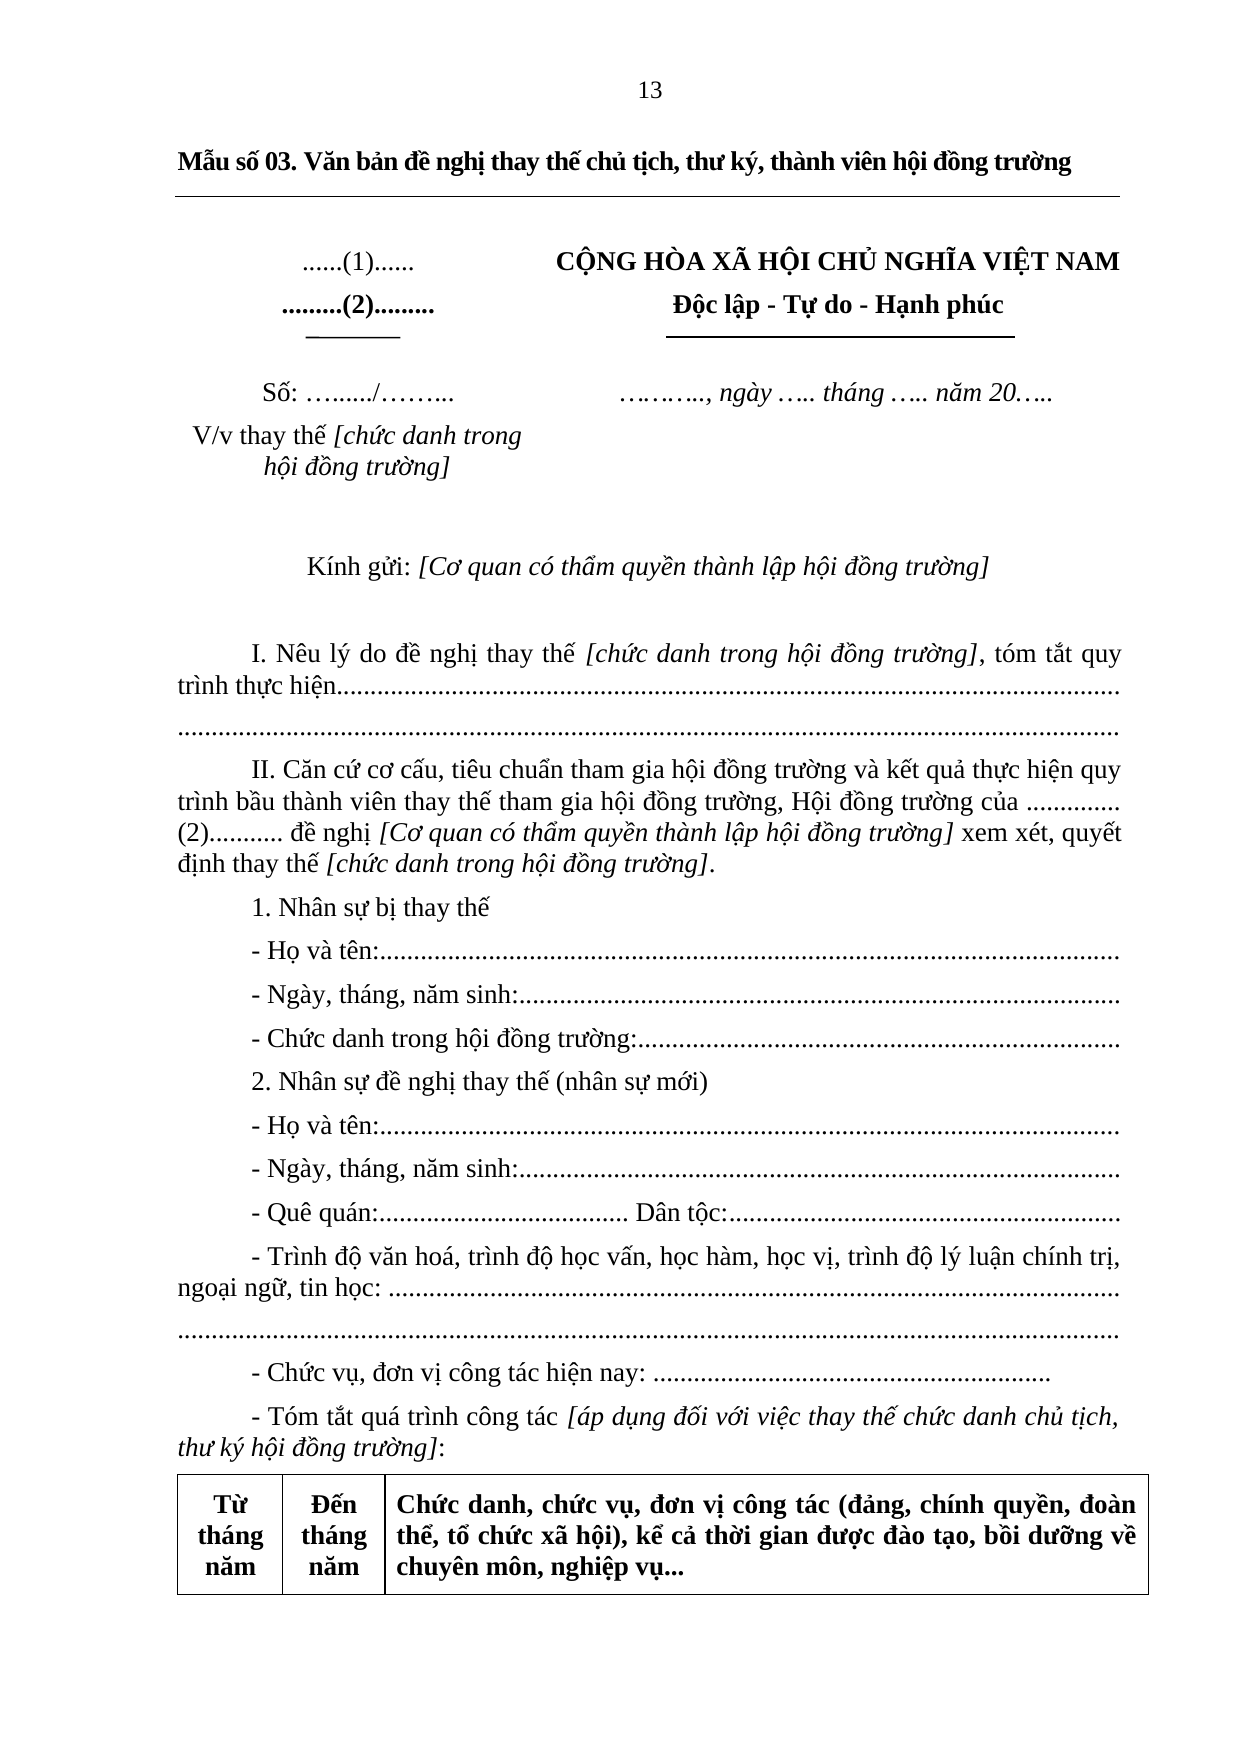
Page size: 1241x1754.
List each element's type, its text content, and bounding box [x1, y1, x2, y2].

text - Tóm tắt quá trình công tác [áp dụng đối với việc thay thế chức danh chủ tịch, thư ký hội đồng trường]: [177, 1399, 1122, 1462]
text - Họ và tên: [177, 934, 1122, 966]
text - Họ và tên: [177, 1109, 1122, 1140]
text - Ngày, tháng, năm sinh: [177, 978, 1122, 1009]
text 1. Nhân sự bị thay thế [177, 891, 1122, 922]
text - Trình độ văn hoá, trình độ học vấn, học hàm, học vị, trình độ lý luận chính trị, ngoại ngữ, tin học: [177, 1240, 1122, 1302]
table_header Từ tháng năm [178, 1475, 282, 1594]
text - Ngày, tháng, năm sinh: [177, 1153, 1122, 1184]
text I. Nêu lý do đề nghị thay thế [chức danh trong hội đồng trường], tóm tắt quy trình thực hiện [177, 638, 1122, 700]
text Mẫu số 03. Văn bản đề nghị thay thế chủ tịch, thư ký, thành viên hội đồng trường [177, 145, 1122, 176]
text 2. Nhân sự đề nghị thay thế (nhân sự mới) [177, 1065, 1122, 1096]
table_header Đến tháng năm [283, 1475, 384, 1594]
table_header CỘNG HÒA XÃ HỘI CHỦ NGHĨA VIỆT NAM Độc lập - Tự do - Hạnh phúc ……….., ngày ….. tháng ….. năm 20….. [543, 232, 1133, 494]
text - Quê quán:..................................... Dân tộc: [177, 1196, 1122, 1227]
text - Chức danh trong hội đồng trường: [177, 1022, 1122, 1053]
text - Chức vụ, đơn vị công tác hiện nay: ........................................................... [177, 1356, 1122, 1387]
table_header ......(1)...... .........(2)......... Số: …....../……... V/v thay thế [chức danh trong hội đồng trường] [174, 232, 543, 494]
table_header Chức danh, chức vụ, đơn vị công tác (đảng, chính quyền, đoàn thể, tổ chức xã hội), kể cả thời gian được đào tạo, bồi dưỡng về chuyên môn, nghiệp vụ... [386, 1475, 1148, 1594]
text Kính gửi: [Cơ quan có thẩm quyền thành lập hội đồng trường] [177, 550, 1122, 581]
text II. Căn cứ cơ cấu, tiêu chuẩn tham gia hội đồng trường và kết quả thực hiện quy trình bầu thành viên thay thế tham gia hội đồng trường, Hội đồng trường của ..............(2)........... đề nghị [Cơ quan có thẩm quyền thành lập hội đồng trường] xem xét, quyết định thay thế [chức danh trong hội đồng trường]. [177, 754, 1122, 878]
